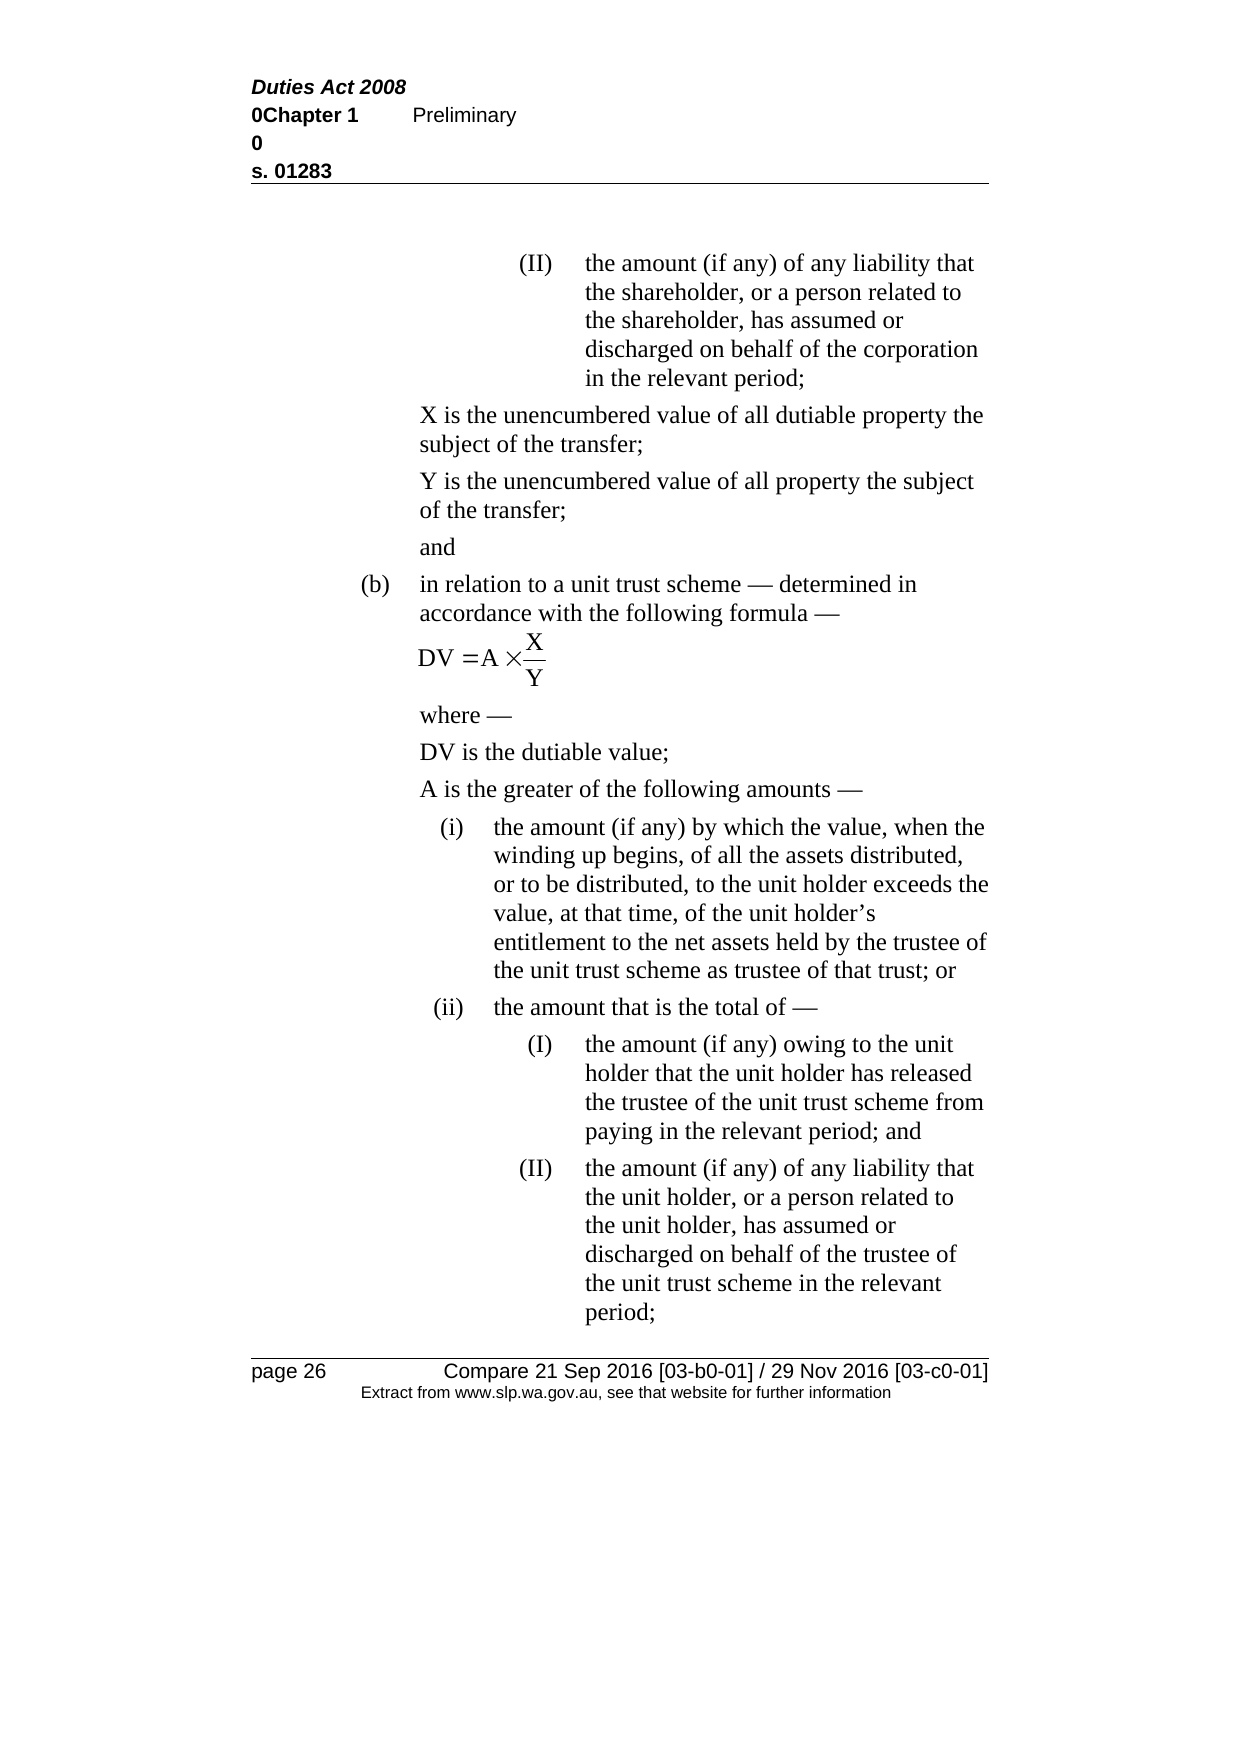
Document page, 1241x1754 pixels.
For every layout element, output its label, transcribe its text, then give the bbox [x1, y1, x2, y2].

text A is the greater of the following amounts — [251, 774, 989, 803]
text DV is the dutiable value; [251, 737, 989, 766]
text (b) in relation to a unit trust scheme — determined in accordance with the following formula — [251, 569, 989, 626]
text where — [251, 700, 989, 729]
text (II) the amount (if any) of any liability that the shareholder, or a person related to the shareholder, has assumed or discharged on behalf of the corporation in the relevant period; [251, 248, 989, 392]
text and [251, 532, 989, 561]
text (ii) the amount that is the total of — [251, 992, 989, 1021]
text X is the unencumbered value of all dutiable property the subject of the transfer; [251, 400, 989, 458]
text (II) the amount (if any) of any liability that the unit holder, or a person related to the unit holder, has assumed or discharged on behalf of the trustee of the unit trust scheme in the relevant period; [251, 1153, 989, 1325]
text (i) the amount (if any) by which the value, when the winding up begins, of all the assets distributed, or to be distributed, to the unit holder exceeds the value, at that time, of the unit holder’s entitlement to the net assets held by the trustee of the unit trust scheme as trustee of that trust; or [251, 812, 989, 984]
text (I) the amount (if any) owing to the unit holder that the unit holder has released the trustee of the unit trust scheme from paying in the relevant period; and [251, 1029, 989, 1144]
text Y is the unencumbered value of all property the subject of the transfer; [251, 466, 989, 523]
